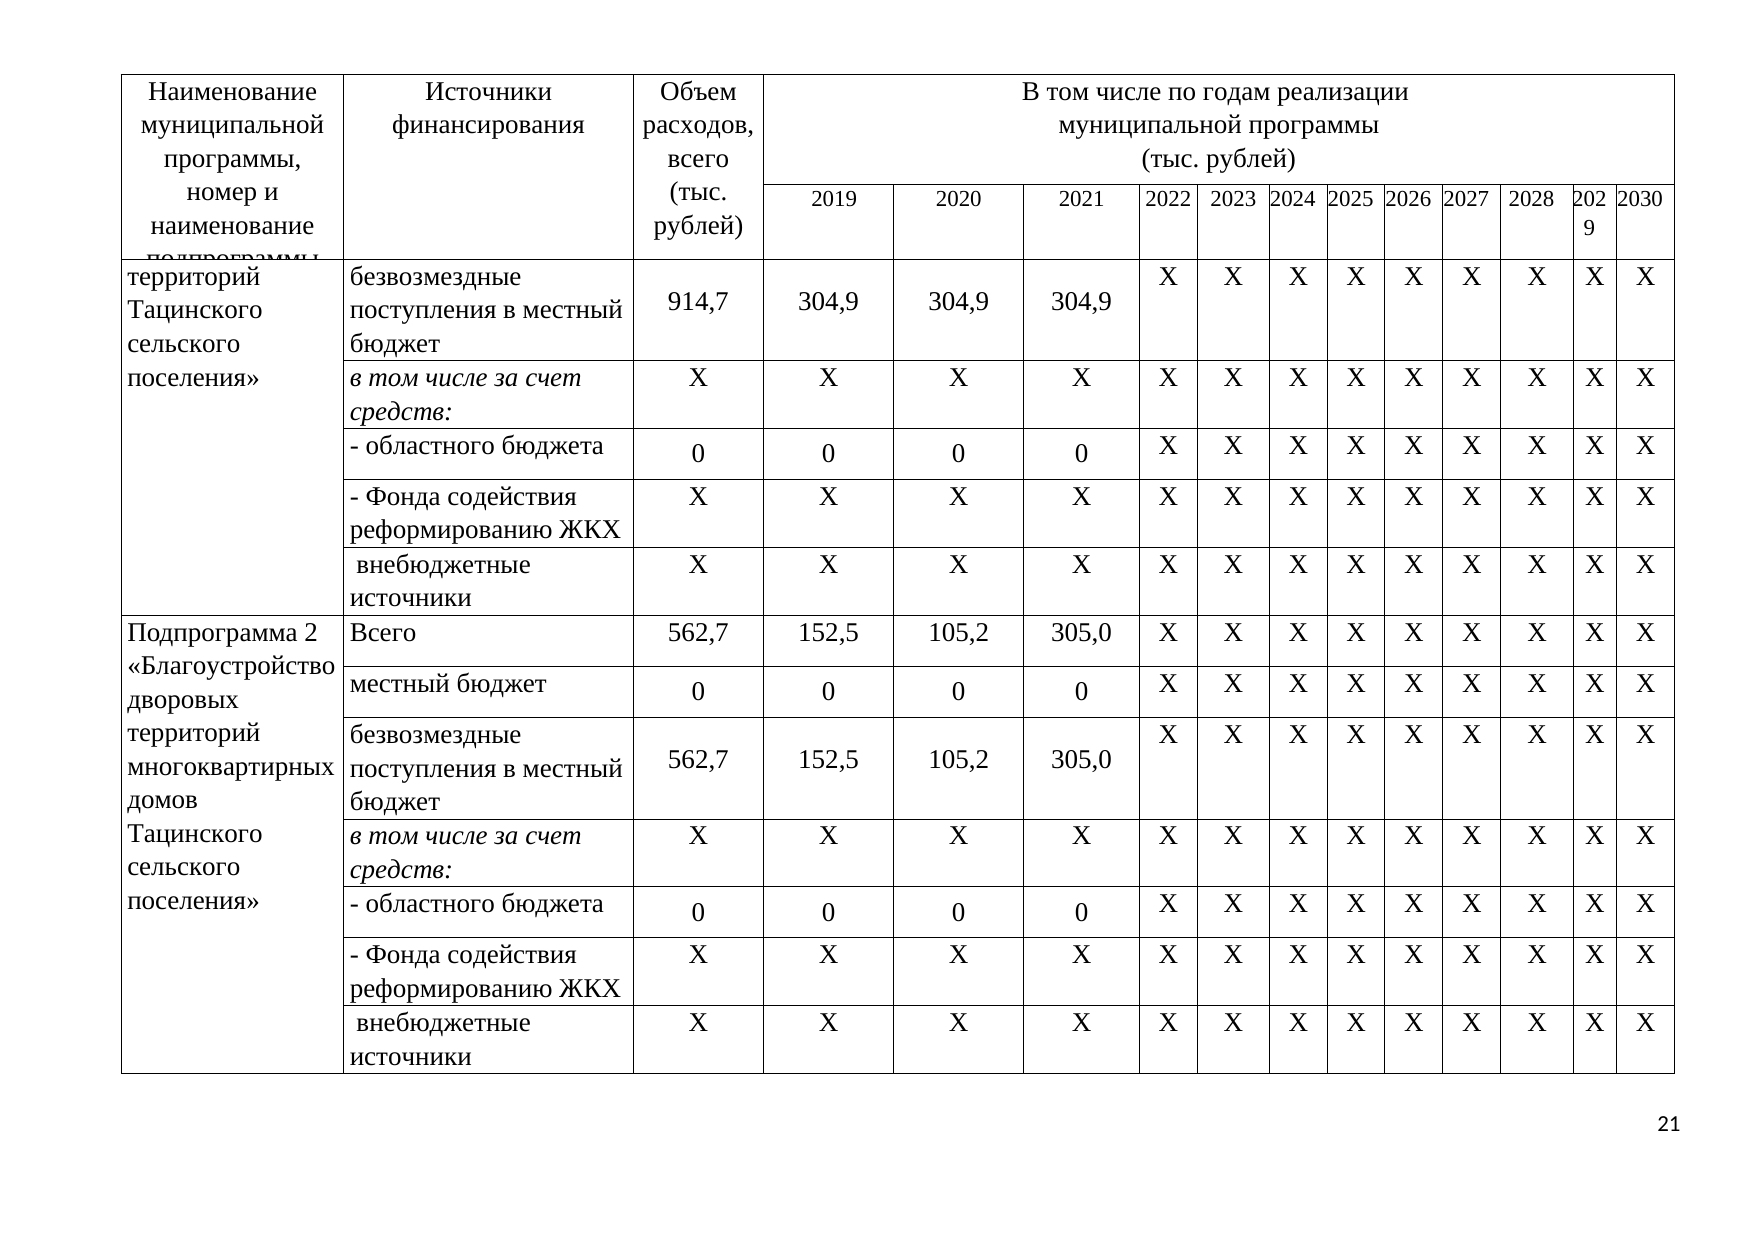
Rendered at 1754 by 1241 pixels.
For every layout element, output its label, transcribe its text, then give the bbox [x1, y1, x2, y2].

table_cell Х [894, 820, 1023, 886]
table_cell Х [1328, 887, 1384, 937]
table_cell Х [1443, 667, 1500, 717]
table_cell 2028 [1501, 185, 1573, 259]
table_cell Х [1574, 938, 1616, 1005]
table_cell Х [634, 820, 763, 886]
table_cell Х [1443, 480, 1500, 547]
table_cell Х [1140, 718, 1197, 818]
table_cell Х [1024, 820, 1139, 886]
table_cell Х [894, 548, 1023, 615]
table_cell Х [1443, 429, 1500, 479]
table_cell 0 [764, 887, 893, 937]
table_cell Х [634, 548, 763, 615]
table_cell Х [1270, 820, 1327, 886]
table_cell Х [1024, 1006, 1139, 1073]
table_header В том числе по годам реализации муниципальной программы (тыс. рублей) [764, 75, 1674, 184]
table_cell Х [1574, 667, 1616, 717]
table_cell 2023 [1198, 185, 1269, 259]
table_cell Х [1140, 260, 1197, 360]
table_cell Х [1501, 1006, 1573, 1073]
table_cell 2020 [894, 185, 1023, 259]
table_cell Х [1140, 361, 1197, 428]
table_cell 562,7 [634, 616, 763, 666]
table_cell Х [1574, 260, 1616, 360]
table_cell Х [1617, 820, 1674, 886]
table_cell 0 [1024, 667, 1139, 717]
table_cell Х [1270, 429, 1327, 479]
table_cell Х [1328, 616, 1384, 666]
table_cell Х [1385, 361, 1442, 428]
table_cell 152,5 [764, 616, 893, 666]
table_cell Х [1198, 938, 1269, 1005]
table_cell Х [1617, 548, 1674, 615]
table_cell Х [1024, 361, 1139, 428]
table_cell Х [1328, 361, 1384, 428]
table_cell Х [1617, 260, 1674, 360]
table_cell 0 [634, 667, 763, 717]
table_cell 0 [894, 887, 1023, 937]
table_cell Х [1198, 548, 1269, 615]
table_cell Х [1198, 718, 1269, 818]
table_cell Х [1574, 718, 1616, 818]
table_cell Х [1270, 548, 1327, 615]
table_cell Х [764, 480, 893, 547]
table_cell 0 [1024, 887, 1139, 937]
table_cell Х [1617, 938, 1674, 1005]
table_cell Х [1385, 480, 1442, 547]
table_cell Х [1270, 361, 1327, 428]
table_cell Х [1501, 480, 1573, 547]
table_cell Х [1140, 548, 1197, 615]
table_cell Х [1385, 938, 1442, 1005]
table_cell Х [1443, 718, 1500, 818]
table_cell 2024 [1270, 185, 1327, 259]
table_cell Х [1270, 887, 1327, 937]
table_cell 105,2 [894, 718, 1023, 818]
table_cell Х [1328, 667, 1384, 717]
table_cell Х [1140, 429, 1197, 479]
table_cell Х [1328, 548, 1384, 615]
table_cell Х [1385, 548, 1442, 615]
table_cell 2030 [1617, 185, 1674, 259]
table_cell Х [1617, 480, 1674, 547]
table_header Источники финансирования [344, 75, 633, 259]
table_cell 0 [1024, 429, 1139, 479]
table_cell - областного бюджета [344, 887, 633, 937]
table_cell Х [1140, 938, 1197, 1005]
table_cell 0 [764, 429, 893, 479]
table_cell Х [1140, 1006, 1197, 1073]
table_cell Х [1617, 361, 1674, 428]
table_header Объем расходов, всего (тыс. рублей) [634, 75, 763, 259]
table_cell Х [1501, 616, 1573, 666]
table_cell Х [1574, 361, 1616, 428]
table_cell 2026 [1385, 185, 1442, 259]
table_cell 304,9 [1024, 260, 1139, 360]
table_cell Всего [344, 616, 633, 666]
table_cell Х [1198, 616, 1269, 666]
table_cell Х [1385, 718, 1442, 818]
table_cell 2025 [1328, 185, 1384, 259]
table_cell 2021 [1024, 185, 1139, 259]
table_cell Х [1443, 938, 1500, 1005]
table_cell Х [1140, 616, 1197, 666]
table_cell - областного бюджета [344, 429, 633, 479]
table_cell Х [1270, 480, 1327, 547]
table_cell Х [1198, 260, 1269, 360]
table_cell Х [634, 361, 763, 428]
table_cell Х [1198, 667, 1269, 717]
table_cell Х [1270, 938, 1327, 1005]
table_cell 0 [764, 667, 893, 717]
table_cell Х [1385, 429, 1442, 479]
table_cell Х [1501, 718, 1573, 818]
table_cell Х [1574, 429, 1616, 479]
table_cell Х [1617, 887, 1674, 937]
table_cell 304,9 [764, 260, 893, 360]
table_cell Х [1443, 820, 1500, 886]
table_cell Х [1385, 260, 1442, 360]
table_cell Х [1501, 260, 1573, 360]
table_cell Х [1140, 480, 1197, 547]
table_cell Х [1617, 616, 1674, 666]
table_cell 914,7 [634, 260, 763, 360]
table_cell Х [1328, 820, 1384, 886]
table_cell Х [894, 938, 1023, 1005]
table_cell Х [894, 361, 1023, 428]
table_cell Х [1270, 1006, 1327, 1073]
table_cell 305,0 [1024, 616, 1139, 666]
table_cell Х [764, 938, 893, 1005]
table_cell Х [1140, 820, 1197, 886]
table_cell Х [1574, 548, 1616, 615]
table_cell Х [1198, 820, 1269, 886]
table_cell Х [634, 480, 763, 547]
table_cell внебюджетные источники [344, 548, 633, 615]
table_cell Х [1024, 480, 1139, 547]
table_cell Х [1443, 616, 1500, 666]
table_cell Х [894, 480, 1023, 547]
table_cell 0 [894, 429, 1023, 479]
table_cell Х [764, 820, 893, 886]
table_cell Х [1617, 1006, 1674, 1073]
table_cell Х [1328, 260, 1384, 360]
table_cell 105,2 [894, 616, 1023, 666]
table_cell Х [764, 548, 893, 615]
table_cell Х [1574, 887, 1616, 937]
table_cell Х [634, 938, 763, 1005]
table_cell Х [1385, 820, 1442, 886]
table_cell Подпрограмма 2 «Благоустройство дворовых территорий многоквартирных домов Тацинского сельского поселения» [122, 616, 343, 1073]
table_cell 304,9 [894, 260, 1023, 360]
table_cell 0 [634, 429, 763, 479]
table_cell Х [1574, 616, 1616, 666]
table_cell - Фонда содействия реформированию ЖКХ [344, 938, 633, 1005]
table_cell 2019 [764, 185, 893, 259]
table_cell Х [1443, 361, 1500, 428]
table_cell Х [1501, 361, 1573, 428]
table_cell местный бюджет [344, 667, 633, 717]
table_cell безвозмездные поступления в местный бюджет [344, 718, 633, 818]
table_cell 0 [634, 887, 763, 937]
table_cell Х [1574, 1006, 1616, 1073]
table_cell Х [1140, 667, 1197, 717]
table_cell Х [1270, 667, 1327, 717]
table_cell Х [1617, 429, 1674, 479]
table_cell Х [894, 1006, 1023, 1073]
table_cell Х [764, 361, 893, 428]
table_cell 152,5 [764, 718, 893, 818]
table_cell 305,0 [1024, 718, 1139, 818]
table_cell Х [1501, 938, 1573, 1005]
table_cell Х [1385, 887, 1442, 937]
table_cell в том числе за счет средств: [344, 820, 633, 886]
table_cell Х [1198, 480, 1269, 547]
table_cell Х [1328, 1006, 1384, 1073]
table_cell внебюджетные источники [344, 1006, 633, 1073]
table_header Наименование муниципальной программы, номер и наименование подпрограммы [122, 75, 343, 259]
table_cell Х [1385, 667, 1442, 717]
table_cell Х [1385, 616, 1442, 666]
table_cell Х [1328, 429, 1384, 479]
table_cell Х [764, 1006, 893, 1073]
table_cell Х [1443, 548, 1500, 615]
table_cell Х [1574, 480, 1616, 547]
table_cell Х [1617, 667, 1674, 717]
table_cell Х [1198, 887, 1269, 937]
table_cell Х [1198, 361, 1269, 428]
table_cell Х [1328, 480, 1384, 547]
table_cell Х [1198, 429, 1269, 479]
table_cell Х [1270, 718, 1327, 818]
table_cell Х [1328, 938, 1384, 1005]
table_cell Х [1024, 938, 1139, 1005]
table_cell Х [1501, 429, 1573, 479]
table_cell Х [1270, 616, 1327, 666]
table_cell Х [1385, 1006, 1442, 1073]
table_cell Х [1198, 1006, 1269, 1073]
table_cell Х [1501, 887, 1573, 937]
table_cell Х [1328, 718, 1384, 818]
table_cell 0 [894, 667, 1023, 717]
table_cell Х [1501, 667, 1573, 717]
table_cell 562,7 [634, 718, 763, 818]
table_cell Х [1270, 260, 1327, 360]
table_cell 2022 [1140, 185, 1197, 259]
table_cell Х [1140, 887, 1197, 937]
table_cell Х [1574, 820, 1616, 886]
table_cell Х [1024, 548, 1139, 615]
table_cell в том числе за счет средств: [344, 361, 633, 428]
table_cell Х [1443, 1006, 1500, 1073]
table_cell 2027 [1443, 185, 1500, 259]
table_cell Х [1617, 718, 1674, 818]
table_cell безвозмездные поступления в местный бюджет [344, 260, 633, 360]
table_cell Х [1443, 887, 1500, 937]
table_cell Х [1443, 260, 1500, 360]
table_cell - Фонда содействия реформированию ЖКХ [344, 480, 633, 547]
table_cell Х [634, 1006, 763, 1073]
table_cell Х [1501, 820, 1573, 886]
table_cell 2029 [1574, 185, 1616, 259]
table_cell Х [1501, 548, 1573, 615]
